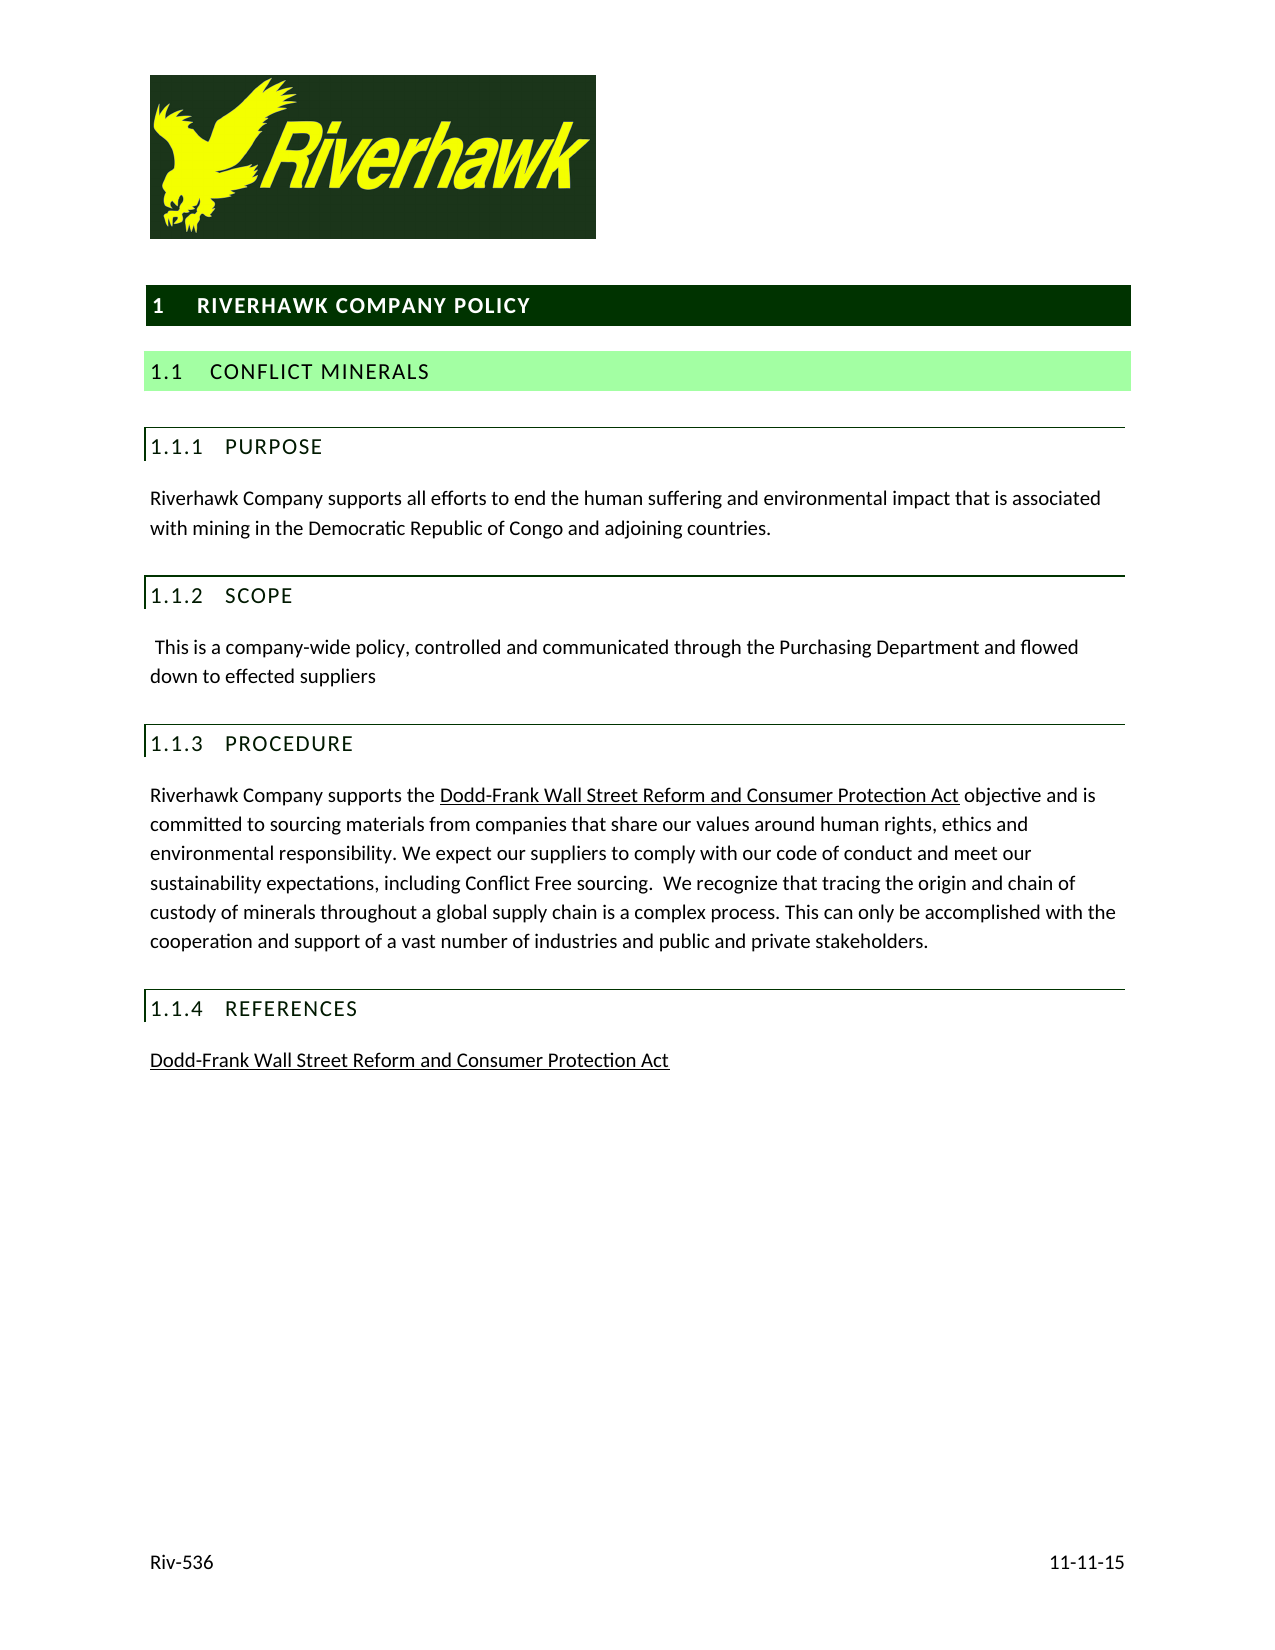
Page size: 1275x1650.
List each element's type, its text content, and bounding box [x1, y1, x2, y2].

subtitle Purpose [146, 428, 1125, 461]
text Riverhawk Company supports all efforts to end the human suffering and environmental impact that is associated with mining in the Democratic Republic of Congo and adjoining countries. [150, 486, 1125, 540]
subtitle References [146, 990, 1125, 1022]
subtitle Conflict Minerals [150, 357, 1125, 385]
text Riverhawk Company supports the Dodd-Frank Wall Street Reform and Consumer Protection Act objective and is committed to sourcing materials from companies that share our values around human rights, ethics and environmental responsibility. We expect our suppliers to comply with our code of conduct and meet our sustainability expectations, including Conflict Free sourcing. We recognize that tracing the origin and chain of custody of minerals throughout a global supply chain is a complex process. This can only be accomplished with the cooperation and support of a vast number of industries and public and private stakeholders. [150, 782, 1125, 953]
subtitle riverhawk company policy [152, 292, 1125, 319]
subtitle Procedure [146, 725, 1125, 757]
subtitle Scope [146, 577, 1125, 609]
picture [150, 75, 596, 239]
text Dodd-Frank Wall Street Reform and Consumer Protection Act [150, 1047, 1125, 1073]
text This is a company-wide policy, controlled and communicated through the Purchasing Department and flowed down to effected suppliers [150, 634, 1125, 688]
